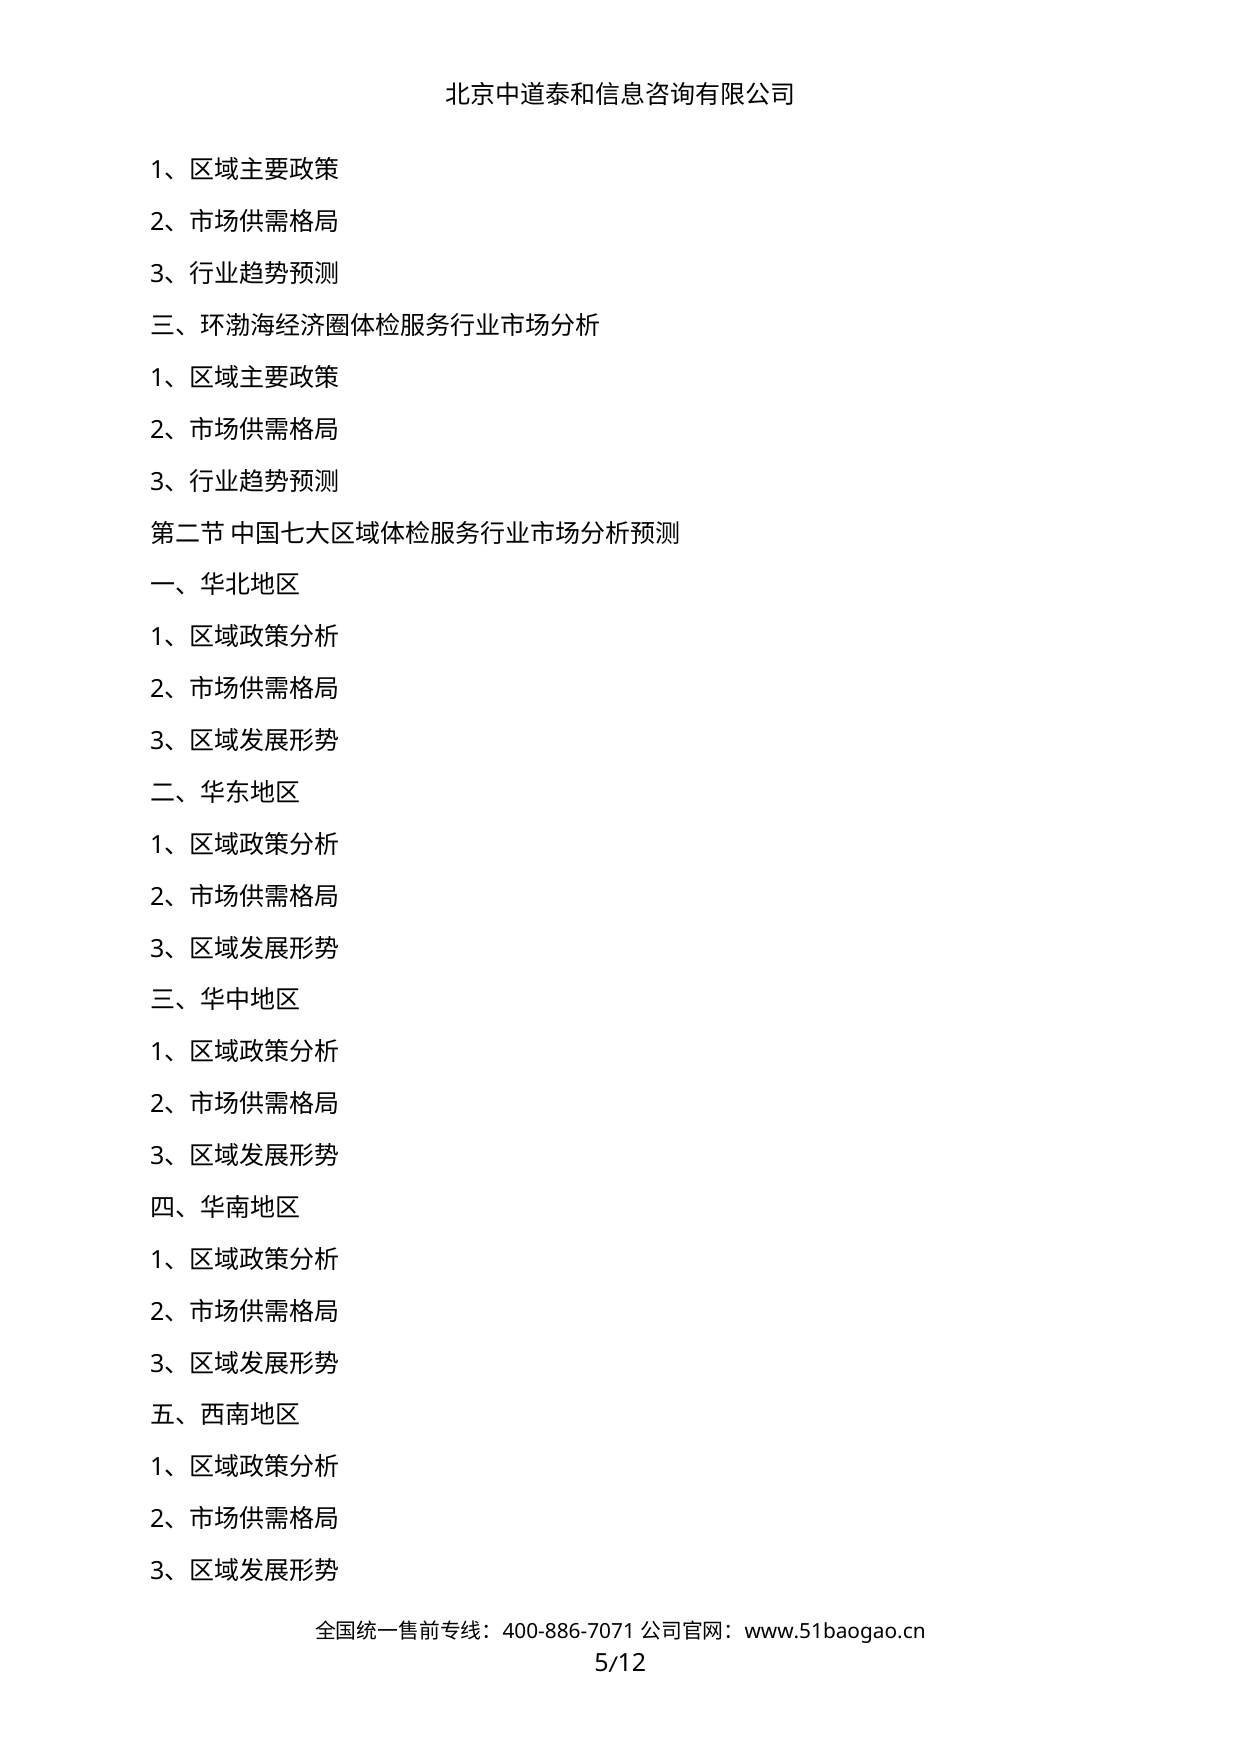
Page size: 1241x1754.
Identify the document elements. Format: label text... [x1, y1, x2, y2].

text 2、市场供需格局 [150, 669, 1090, 705]
text 一、华北地区 [150, 565, 1090, 601]
text 1、区域政策分析 [150, 1447, 1090, 1483]
text 1、区域政策分析 [150, 824, 1090, 861]
text 3、区域发展形势 [150, 721, 1090, 757]
text 3、区域发展形势 [150, 1136, 1090, 1172]
text 2、市场供需格局 [150, 1291, 1090, 1327]
text 1、区域主要政策 [150, 357, 1090, 394]
text 3、区域发展形势 [150, 1343, 1090, 1379]
text 1、区域政策分析 [150, 617, 1090, 653]
text 3、区域发展形势 [150, 1551, 1090, 1587]
text 二、华东地区 [150, 772, 1090, 809]
text 1、区域政策分析 [150, 1239, 1090, 1276]
text 四、华南地区 [150, 1187, 1090, 1224]
text 2、市场供需格局 [150, 202, 1090, 238]
text 3、区域发展形势 [150, 928, 1090, 964]
text 1、区域政策分析 [150, 1032, 1090, 1068]
text 3、行业趋势预测 [150, 461, 1090, 497]
text 2、市场供需格局 [150, 409, 1090, 446]
text 2、市场供需格局 [150, 1499, 1090, 1535]
text 1、区域主要政策 [150, 150, 1090, 186]
text 3、行业趋势预测 [150, 254, 1090, 290]
text 三、环渤海经济圈体检服务行业市场分析 [150, 306, 1090, 342]
text 2、市场供需格局 [150, 1084, 1090, 1120]
text 第二节 中国七大区域体检服务行业市场分析预测 [150, 513, 1090, 549]
text 三、华中地区 [150, 980, 1090, 1016]
text 五、西南地区 [150, 1395, 1090, 1431]
text 2、市场供需格局 [150, 876, 1090, 912]
